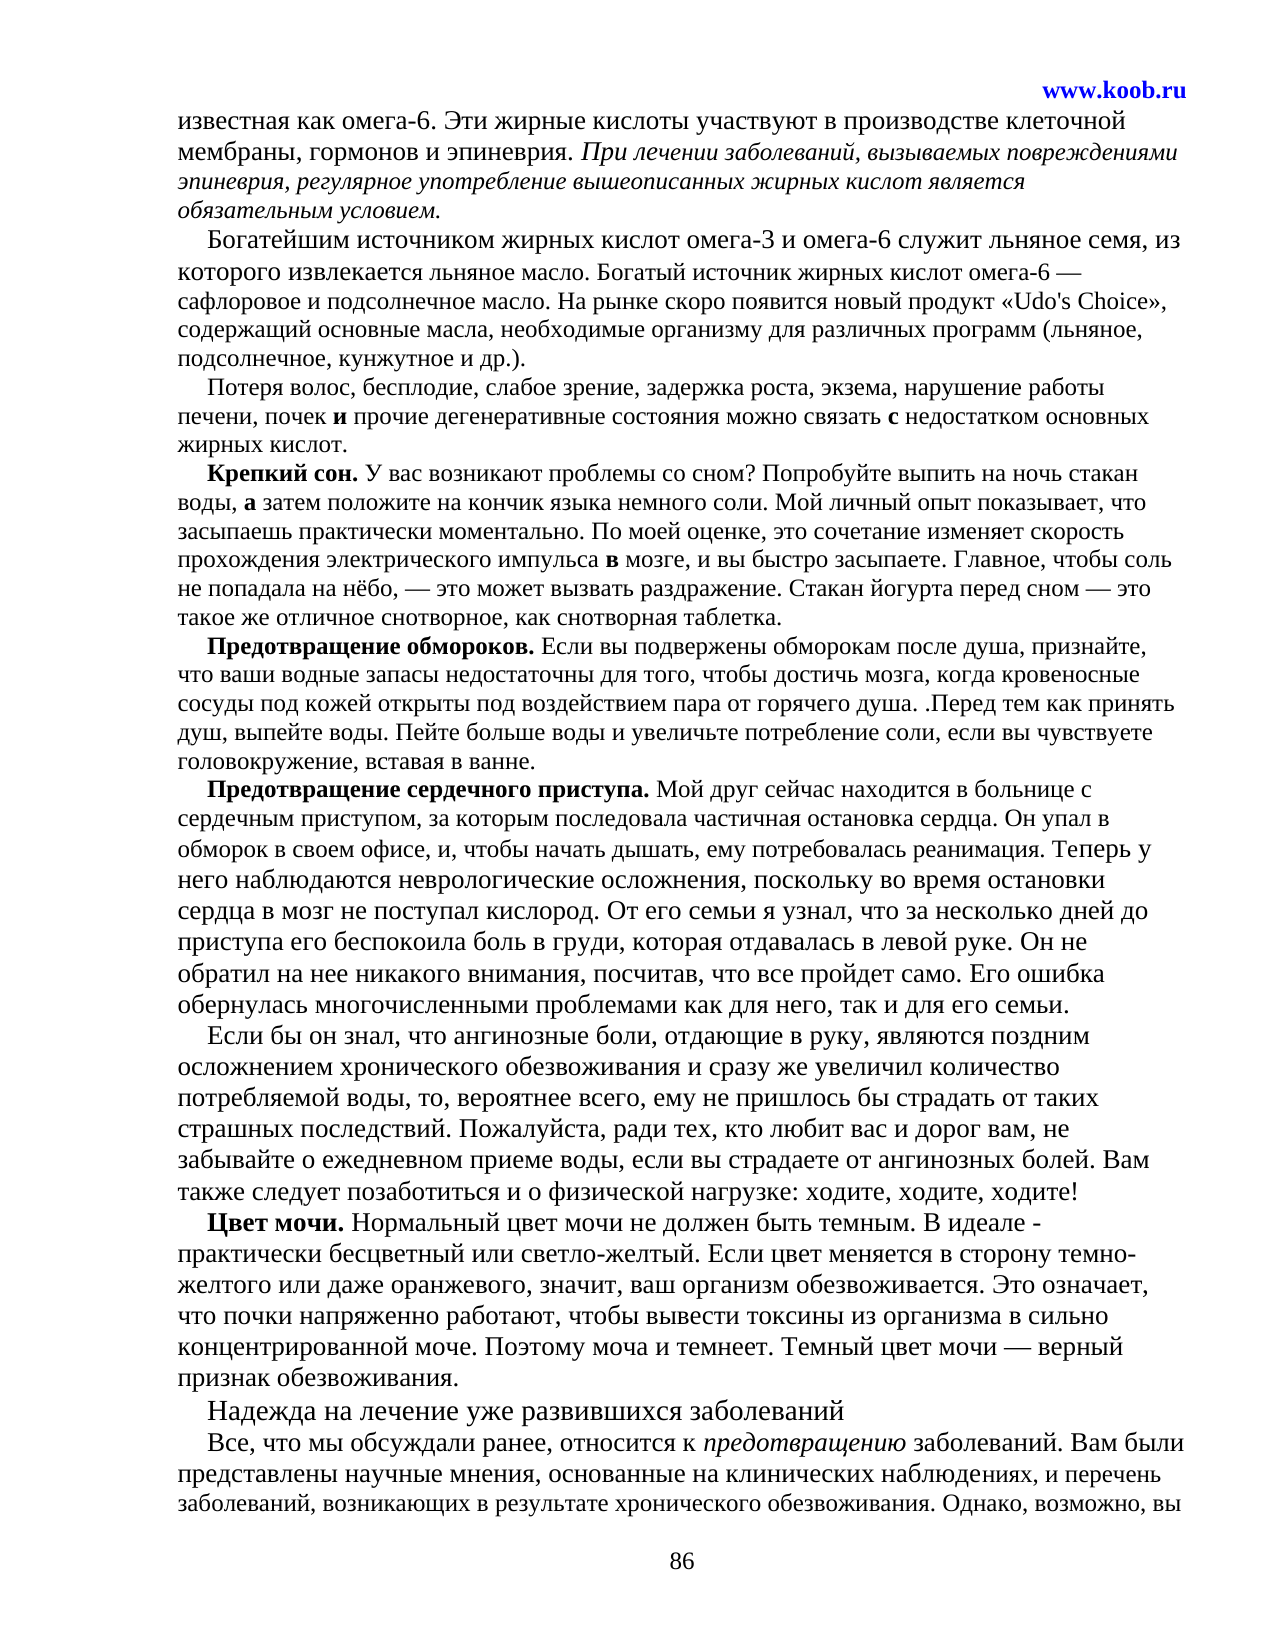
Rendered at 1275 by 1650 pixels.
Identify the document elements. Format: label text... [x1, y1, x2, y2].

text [177, 104, 1186, 223]
text Богатейшим источником жирных кислот омега-3 и омега-6 служит льняное семя, из которого извлекается льняное масло. Богатый источник жирных кислот омега-6 —сафлоровое и подсолнечное масло. На рынке скоро появится новый продукт «Udo's Choice», содержащий основные масла, необходимые организму для различных программ (льняное, подсолнечное, кунжутное и др.). [177, 223, 1186, 372]
text Если бы он знал, что ангинозные боли, отдающие в руку, являются поздним осложнением хронического обезвоживания и сразу же увеличил количество потребляемой воды, то, вероятнее всего, ему не пришлось бы страдать от таких страшных последствий. Пожалуйста, ради тех, кто любит вас и дорог вам, не забывайте о ежедневном приеме воды, если вы страдаете от ангинозных болей. Вам также следует позаботиться и о физической нагрузке: ходите, ходите, ходите! [177, 1019, 1186, 1206]
text Предотвращение сердечного приступа. Мой друг сейчас находится в больнице с сердечным приступом, за которым последовала частичная остановка сердца. Он упал в обморок в своем офисе, и, чтобы начать дышать, ему потребовалась реанимация. Теперь у него наблюдаются неврологические осложнения, поскольку во время остановки сердца в мозг не поступал кислород. От его семьи я узнал, что за несколько дней до приступа его беспокоила боль в груди, которая отдавалась в левой руке. Он не обратил на нее никакого внимания, посчитав, что все пройдет само. Его ошибка обернулась многочисленными проблемами как для него, так и для его семьи. [177, 774, 1186, 1019]
text Крепкий сон. У вас возникают проблемы со сном? Попробуйте выпить на ночь стакан воды, а затем положите на кончик языка немного соли. Мой личный опыт показывает, что засыпаешь практически моментально. По моей оценке, это сочетание изменяет скорость прохождения электрического импульса в мозге, и вы быстро засыпаете. Главное, чтобы соль не попадала на нёбо, — это может вызвать раздражение. Стакан йогурта перед сном — это такое же отличное снотворное, как снотворная таблетка. [177, 458, 1186, 631]
text Цвет мочи. Нормальный цвет мочи не должен быть темным. В идеале - практически бесцветный или светло-желтый. Если цвет меняется в сторону темно-желтого или даже оранжевого, значит, ваш организм обезвоживается. Это означает, что почки напряженно работают, чтобы вывести токсины из организма в сильно концентрированной моче. Поэтому моча и темнеет. Темный цвет мочи — верный признак обезвоживания. [177, 1206, 1186, 1393]
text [177, 1426, 1186, 1517]
text Потеря волос, бесплодие, слабое зрение, задержка роста, экзема, нарушение работы печени, почек и прочие дегенеративные состояния можно связать с недостатком основных жирных кислот. [177, 372, 1186, 458]
text Надежда на лечение уже развившихся заболеваний [177, 1393, 1186, 1426]
text Предотвращение обмороков. Если вы подвержены обморокам после душа, признайте, что ваши водные запасы недостаточны для того, чтобы достичь мозга, когда кровеносные сосуды под кожей открыты под воздействием пара от горячего душа. .Перед тем как принять душ, выпейте воды. Пейте больше воды и увеличьте потребление соли, если вы чувствуете головокружение, вставая в ванне. [177, 631, 1186, 774]
